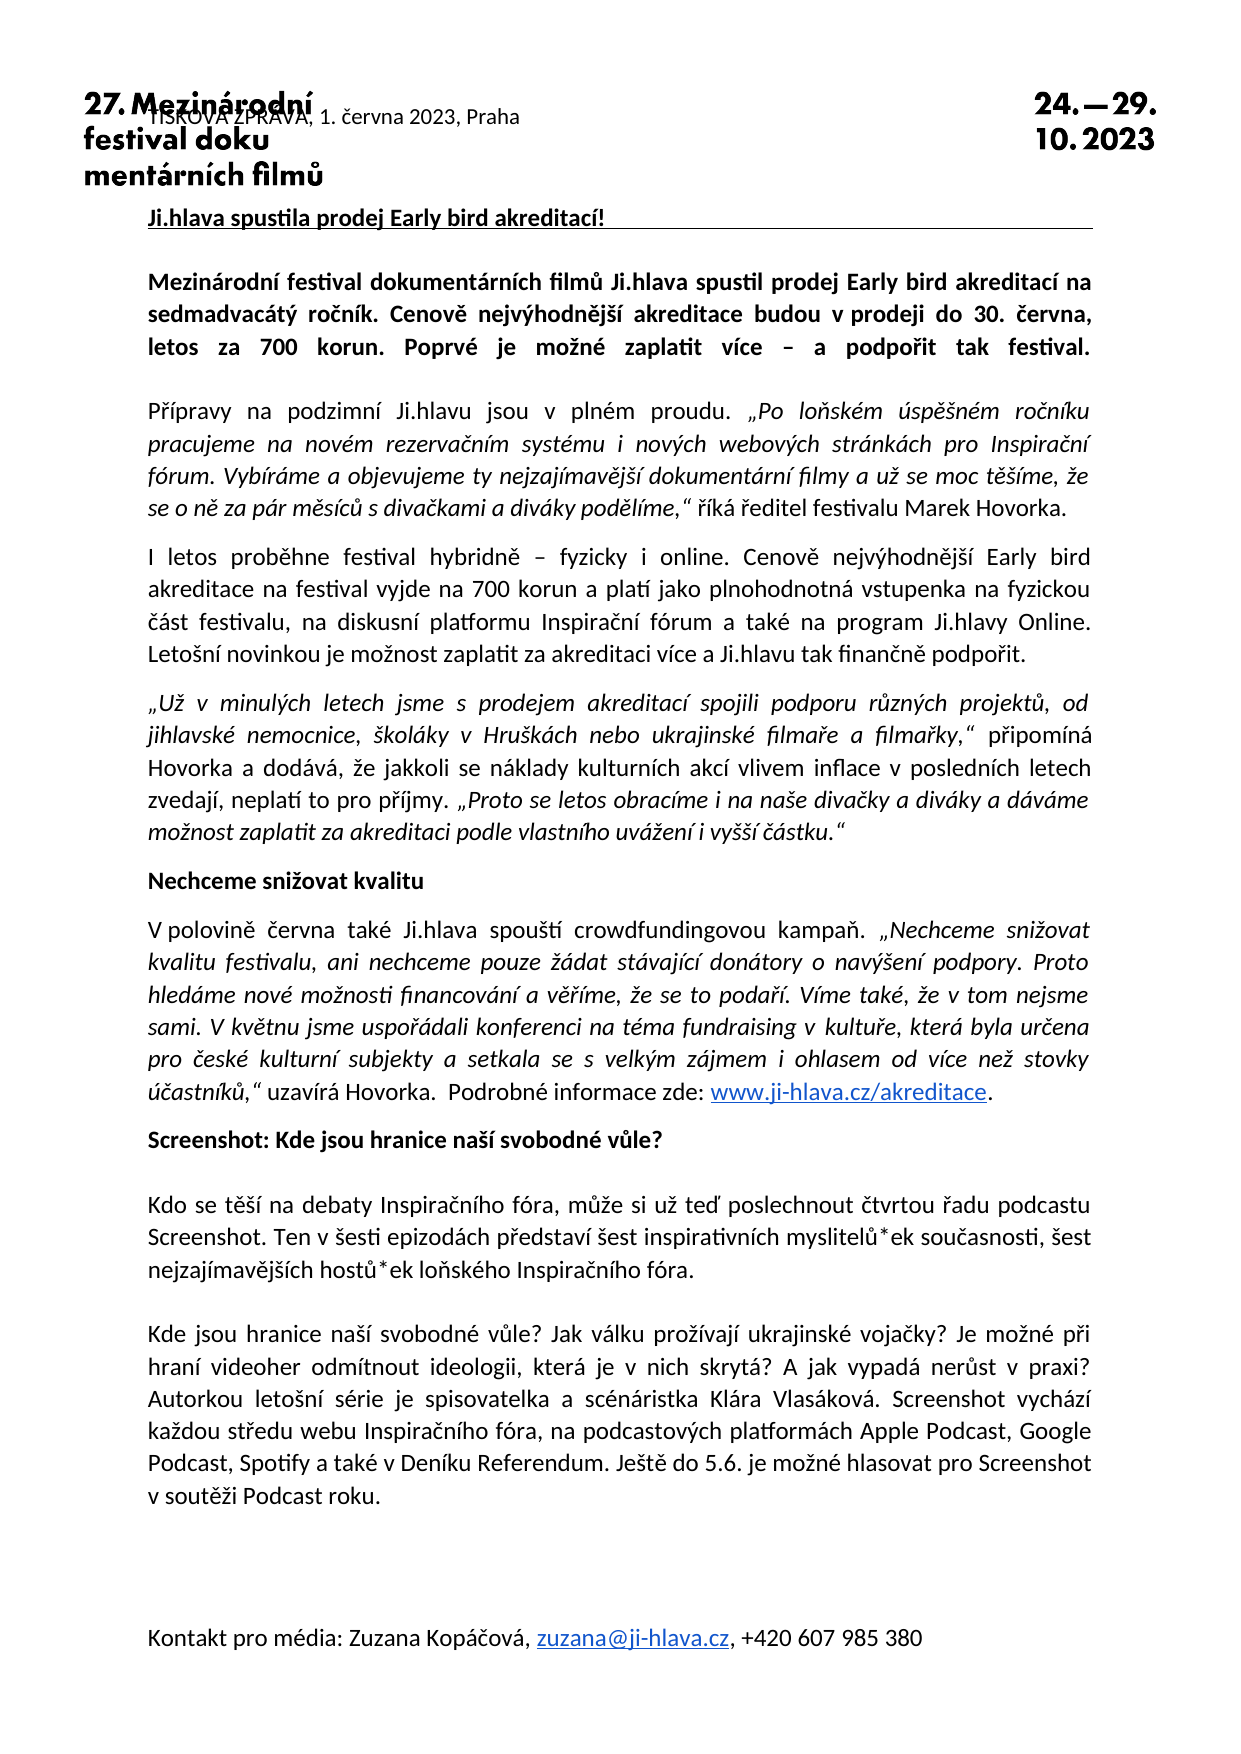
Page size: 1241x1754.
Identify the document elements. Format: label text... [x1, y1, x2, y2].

text V polovině června také Ji.hlava spouští crowdfundingovou kampaň. „Nechceme snižovat kvalitu festivalu, ani nechceme pouze žádat stávající donátory o navýšení podpory. Proto hledáme nové možnosti financování a věříme, že se to podaří. Víme také, že v tom nejsme sami. V květnu jsme uspořádali konferenci na téma fundraising v kultuře, která byla určena pro české kulturní subjekty a setkala se s velkým zájmem i ohlasem od více než stovky účastníků,“ uzavírá Hovorka. Podrobné informace zde: www.ji-hlava.cz/akreditace. [148, 914, 1093, 1106]
text Screenshot: Kde jsou hranice naší svobodné vůle? Kdo se těší na debaty Inspiračního fóra, může si už teď poslechnout čtvrtou řadu podcastu Screenshot. Ten v šesti epizodách představí šest inspirativních myslitelů*ek současnosti, šest nejzajímavějších hostů*ek loňského Inspiračního fóra. Kde jsou hranice naší svobodné vůle? Jak válku prožívají ukrajinské vojačky? Je možné při hraní videoher odmítnout ideologii, která je v nich skrytá? A jak vypadá nerůst v praxi? Autorkou letošní série je spisovatelka a scénáristka Klára Vlasáková. Screenshot vychází každou středu webu Inspiračního fóra, na podcastových platformách Apple Podcast, Google Podcast, Spotify a také v Deníku Referendum. Ještě do 5.6. je možné hlasovat pro Screenshot v soutěži Podcast roku. [148, 1125, 1093, 1510]
text „Už v minulých letech jsme s prodejem akreditací spojili podporu různých projektů, od jihlavské nemocnice, školáky v Hruškách nebo ukrajinské filmaře a filmařky,“ připomíná Hovorka a dodává, že jakkoli se náklady kulturních akcí vlivem inflace v posledních letech zvedají, neplatí to pro příjmy. „Proto se letos obracíme i na naše divačky a diváky a dáváme možnost zaplatit za akreditaci podle vlastního uvážení i vyšší částku.“ [148, 687, 1093, 847]
text Ji.hlava spustila prodej Early bird akreditací! Mezinárodní festival dokumentárních filmů Ji.hlava spustil prodej Early bird akreditací na sedmadvacátý ročník. Cenově nejvýhodnější akreditace budou v prodeji do 30. června, letos za 700 korun. Poprvé je možné zaplatit více – a podpořit tak festival. Přípravy na podzimní Ji.hlavu jsou v plném proudu. „Po loňském úspěšném ročníku pracujeme na novém rezervačním systému i nových webových stránkách pro Inspirační fórum. Vybíráme a objevujeme ty nejzajímavější dokumentární filmy a už se moc těšíme, že se o ně za pár měsíců s divačkami a diváky podělíme,“ říká ředitel festivalu Marek Hovorka. [148, 229, 1093, 523]
text Ji.hlava spustila prodej Early bird akreditací! Mezinárodní festival dokumentárních filmů Ji.hlava spustil prodej Early bird akreditací na sedmadvacátý ročník. Cenově nejvýhodnější akreditace budou v prodeji do 30. června, letos za 700 korun. Poprvé je možné zaplatit více – a podpořit tak festival. Přípravy na podzimní Ji.hlavu jsou v plném proudu. „Po loňském úspěšném ročníku pracujeme na novém rezervačním systému i nových webových stránkách pro Inspirační fórum. Vybíráme a objevujeme ty nejzajímavější dokumentární filmy a už se moc těšíme, že se o ně za pár měsíců s divačkami a diváky podělíme,“ říká ředitel festivalu Marek Hovorka. [148, 158, 1093, 228]
text Nechceme snižovat kvalitu [148, 865, 1093, 896]
picture [14, 17, 1225, 200]
text I letos proběhne festival hybridně – fyzicky i online. Cenově nejvýhodnější Early bird akreditace na festival vyjde na 700 korun a platí jako plnohodnotná vstupenka na fyzickou část festivalu, na diskusní platformu Inspirační fórum a také na program Ji.hlavy Online. Letošní novinkou je možnost zaplatit za akreditaci více a Ji.hlavu tak finančně podpořit. [148, 541, 1093, 669]
